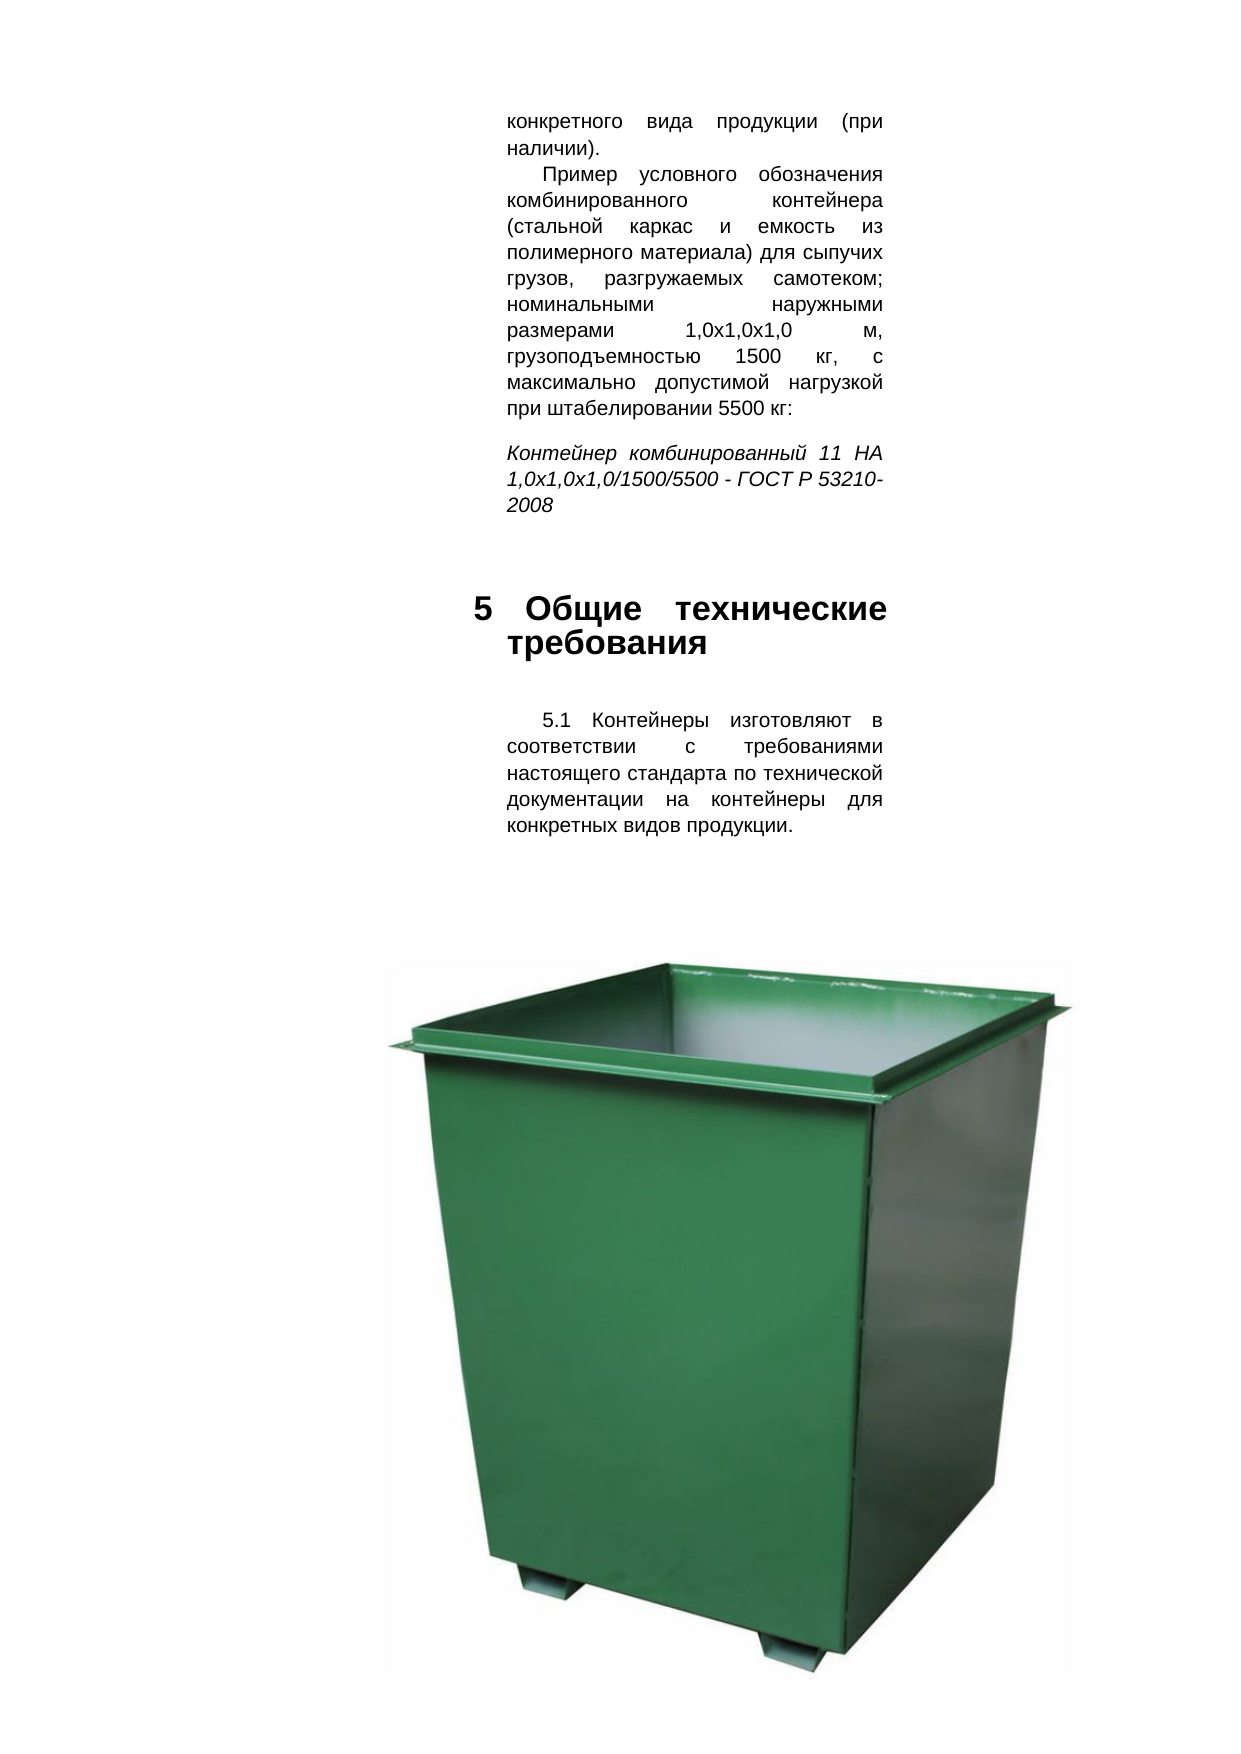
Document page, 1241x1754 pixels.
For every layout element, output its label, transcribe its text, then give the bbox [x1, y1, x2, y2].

picture [158, 900, 1240, 1712]
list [507, 107, 883, 160]
text 5 Общие технические требования [473, 593, 887, 662]
text Контейнер комбинированный 11 НА 1,0x1,0x1,0/1500/5500 - ГОСТ Р 532102008 [507, 439, 883, 518]
text Пример условного обозначения комбинированного контейнера (стальной каркас и емкость из полимерного материала) для сыпучих грузов, разгружаемых самотеком; номинальными наружными размерами 1,0x1,0x1,0 м, грузоподъемностью 1500 кг, с максимально допустимой нагрузкой при штабелировании 5500 кг: [507, 160, 883, 421]
text 5.1 Контейнеры изготовляют в соответствии с требованиями настоящего стандарта по технической документации на контейнеры для конкретных видов продукции. [507, 706, 883, 838]
